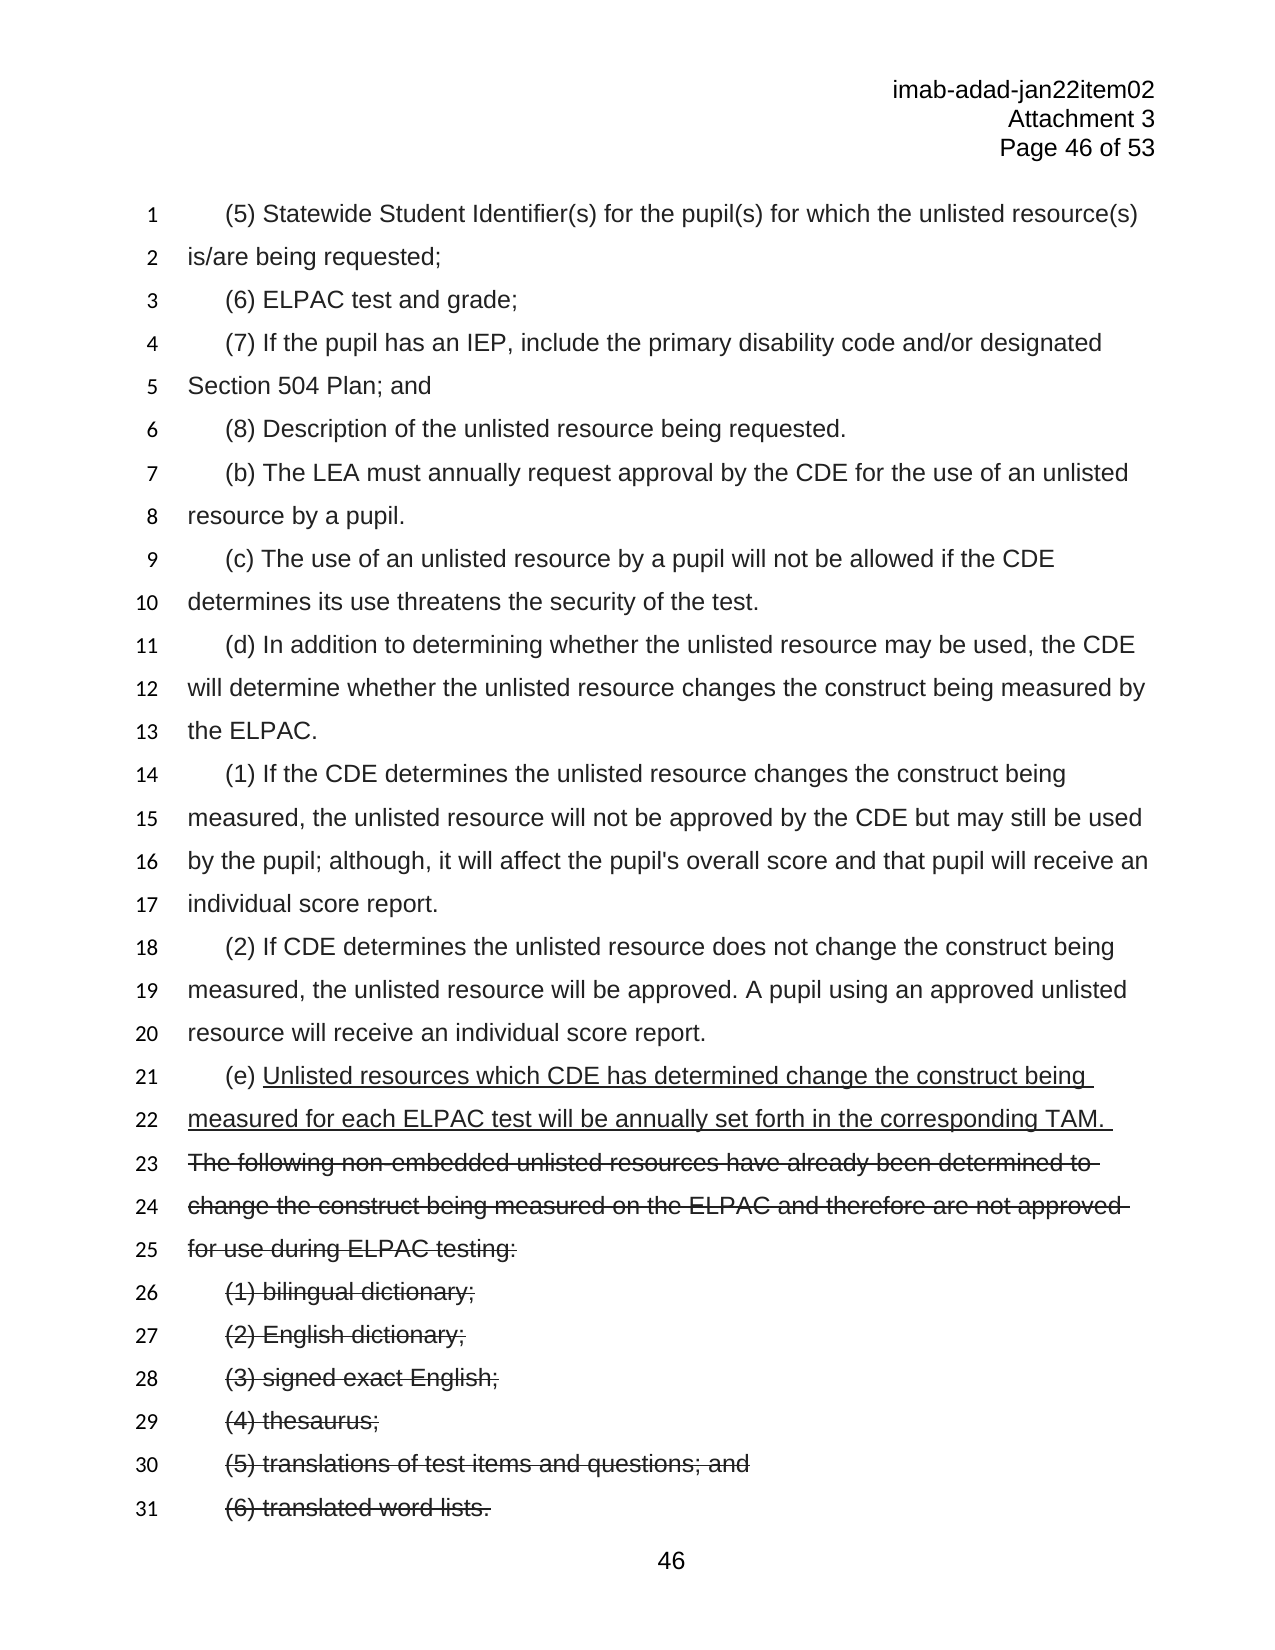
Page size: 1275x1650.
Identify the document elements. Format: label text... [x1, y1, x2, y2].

text (b) The LEA must annually request approval by the CDE for the use of an unlisted resource by a pupil. [187, 457, 1155, 529]
text (4) thesaurus; [187, 1406, 1155, 1435]
text (d) In addition to determining whether the unlisted resource may be used, the CDE will determine whether the unlisted resource changes the construct being measured by the ELPAC. [187, 630, 1155, 745]
text (c) The use of an unlisted resource by a pupil will not be allowed if the CDE determines its use threatens the security of the test. [187, 544, 1155, 616]
text (1) If the CDE determines the unlisted resource changes the construct being measured, the unlisted resource will not be approved by the CDE but may still be used by the pupil; although, it will affect the pupil's overall score and that pupil will receive an individual score report. [187, 759, 1155, 917]
text (2) English dictionary; [187, 1320, 1155, 1349]
text (6) ELPAC test and grade; [187, 285, 1155, 314]
text (8) Description of the unlisted resource being requested. [187, 414, 1155, 443]
text (1) bilingual dictionary; [187, 1277, 1155, 1306]
text (5) Statewide Student Identifier(s) for the pupil(s) for which the unlisted resource(s) is/are being requested; [187, 199, 1155, 271]
text (3) signed exact English; [187, 1363, 1155, 1392]
text (5) translations of test items and questions; and [187, 1449, 1155, 1478]
text (2) If CDE determines the unlisted resource does not change the construct being measured, the unlisted resource will be approved. A pupil using an approved unlisted resource will receive an individual score report. [187, 932, 1155, 1047]
text (7) If the pupil has an IEP, include the primary disability code and/or designated Section 504 Plan; and [187, 328, 1155, 400]
text (e) Unlisted resources which CDE has determined change the construct being measured for each ELPAC test will be annually set forth in the corresponding TAM. The following non-embedded unlisted resources have already been determined to change the construct being measured on the ELPAC and therefore are not approved for use during ELPAC testing: [187, 1061, 1155, 1262]
text (6) translated word lists. [187, 1492, 1155, 1521]
